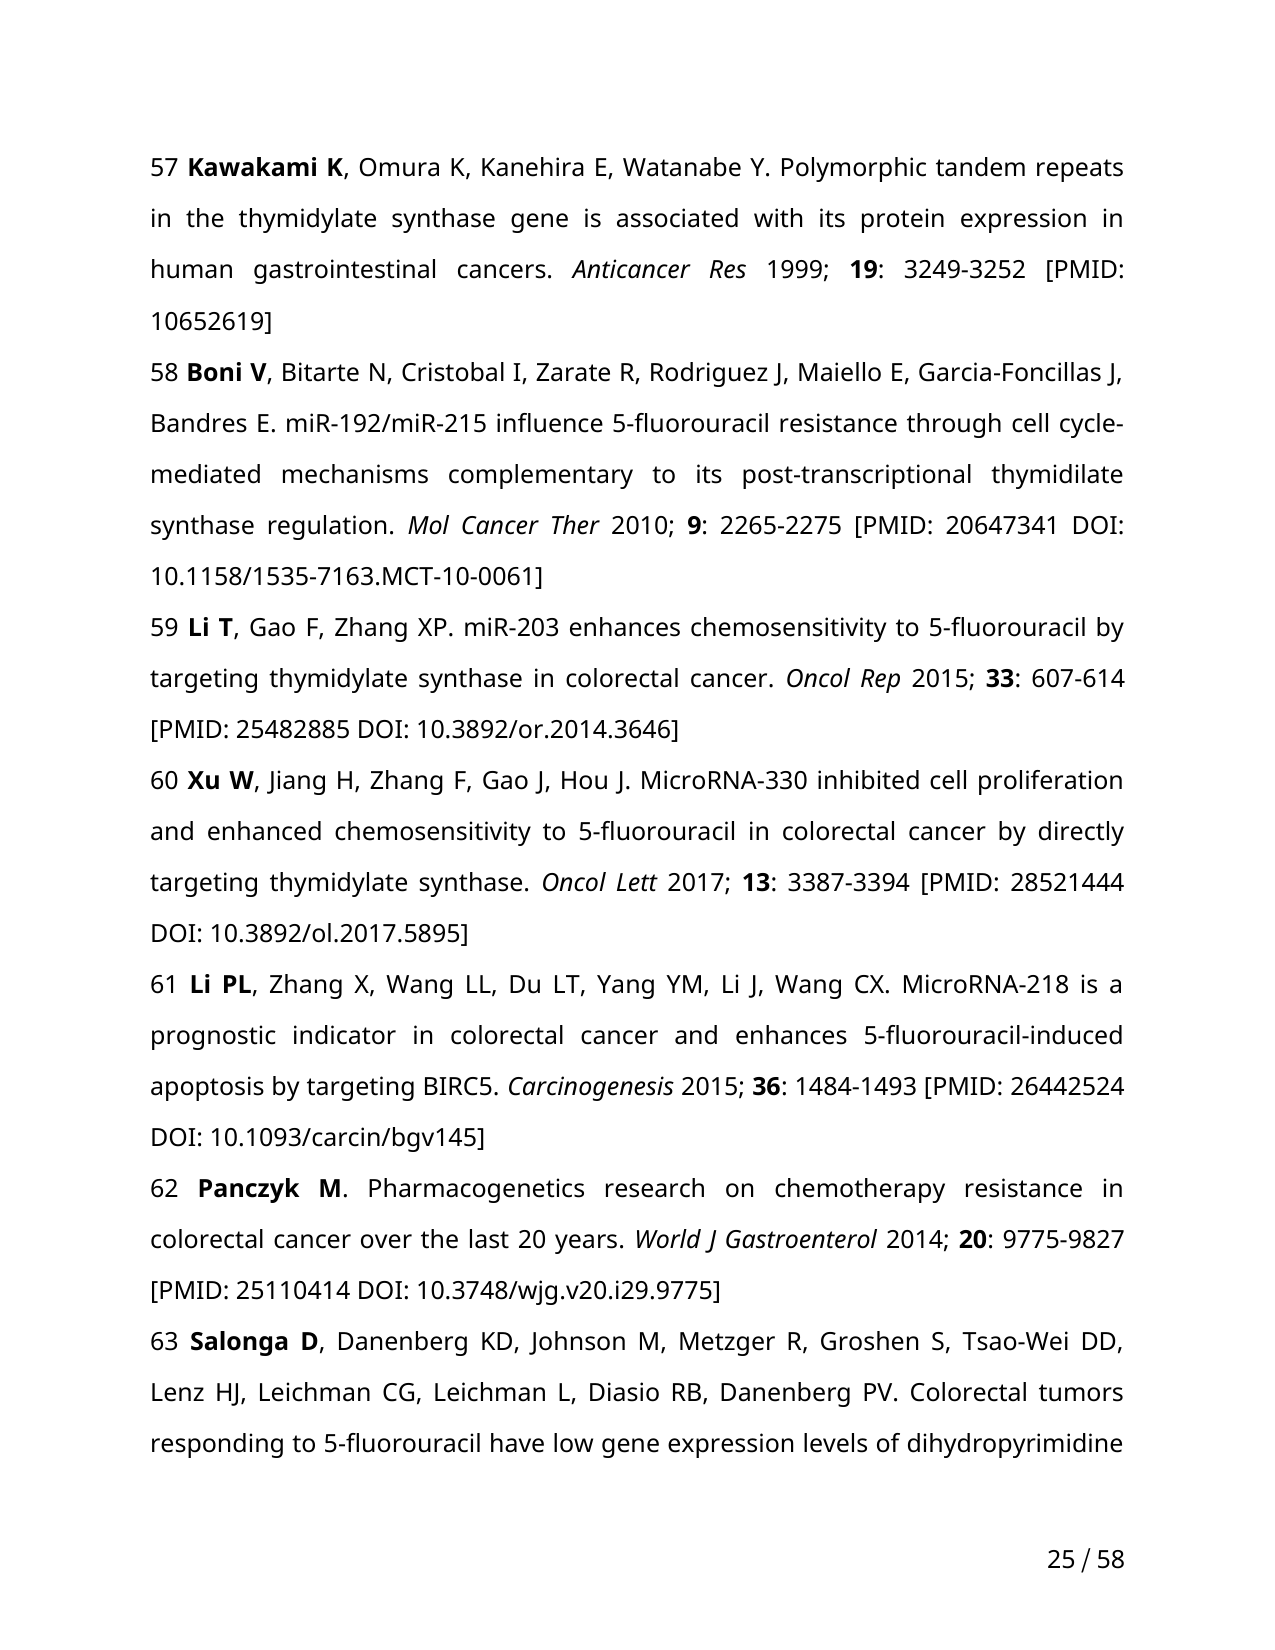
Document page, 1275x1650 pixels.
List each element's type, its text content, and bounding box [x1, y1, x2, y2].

text 58 Boni V, Bitarte N, Cristobal I, Zarate R, Rodriguez J, Maiello E, Garcia-Foncillas J, Bandres E. miR-192/miR-215 influence 5-fluorouracil resistance through cell cycle-mediated mechanisms complementary to its post-transcriptional thymidilate synthase regulation. Mol Cancer Ther 2010; 9: 2265-2275 [PMID: 20647341 DOI: 10.1158/1535-7163.MCT-10-0061] [150, 354, 1125, 592]
text 59 Li T, Gao F, Zhang XP. miR-203 enhances chemosensitivity to 5-fluorouracil by targeting thymidylate synthase in colorectal cancer. Oncol Rep 2015; 33: 607-614 [PMID: 25482885 DOI: 10.3892/or.2014.3646] [150, 609, 1125, 746]
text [150, 1324, 1125, 1460]
text 60 Xu W, Jiang H, Zhang F, Gao J, Hou J. MicroRNA-330 inhibited cell proliferation and enhanced chemosensitivity to 5-fluorouracil in colorectal cancer by directly targeting thymidylate synthase. Oncol Lett 2017; 13: 3387-3394 [PMID: 28521444 DOI: 10.3892/ol.2017.5895] [150, 762, 1125, 950]
text 57 Kawakami K, Omura K, Kanehira E, Watanabe Y. Polymorphic tandem repeats in the thymidylate synthase gene is associated with its protein expression in human gastrointestinal cancers. Anticancer Res 1999; 19: 3249-3252 [PMID: 10652619] [150, 150, 1125, 337]
text 62 Panczyk M. Pharmacogenetics research on chemotherapy resistance in colorectal cancer over the last 20 years. World J Gastroenterol 2014; 20: 9775-9827 [PMID: 25110414 DOI: 10.3748/wjg.v20.i29.9775] [150, 1171, 1125, 1307]
text 61 Li PL, Zhang X, Wang LL, Du LT, Yang YM, Li J, Wang CX. MicroRNA-218 is a prognostic indicator in colorectal cancer and enhances 5-fluorouracil-induced apoptosis by targeting BIRC5. Carcinogenesis 2015; 36: 1484-1493 [PMID: 26442524 DOI: 10.1093/carcin/bgv145] [150, 967, 1125, 1154]
